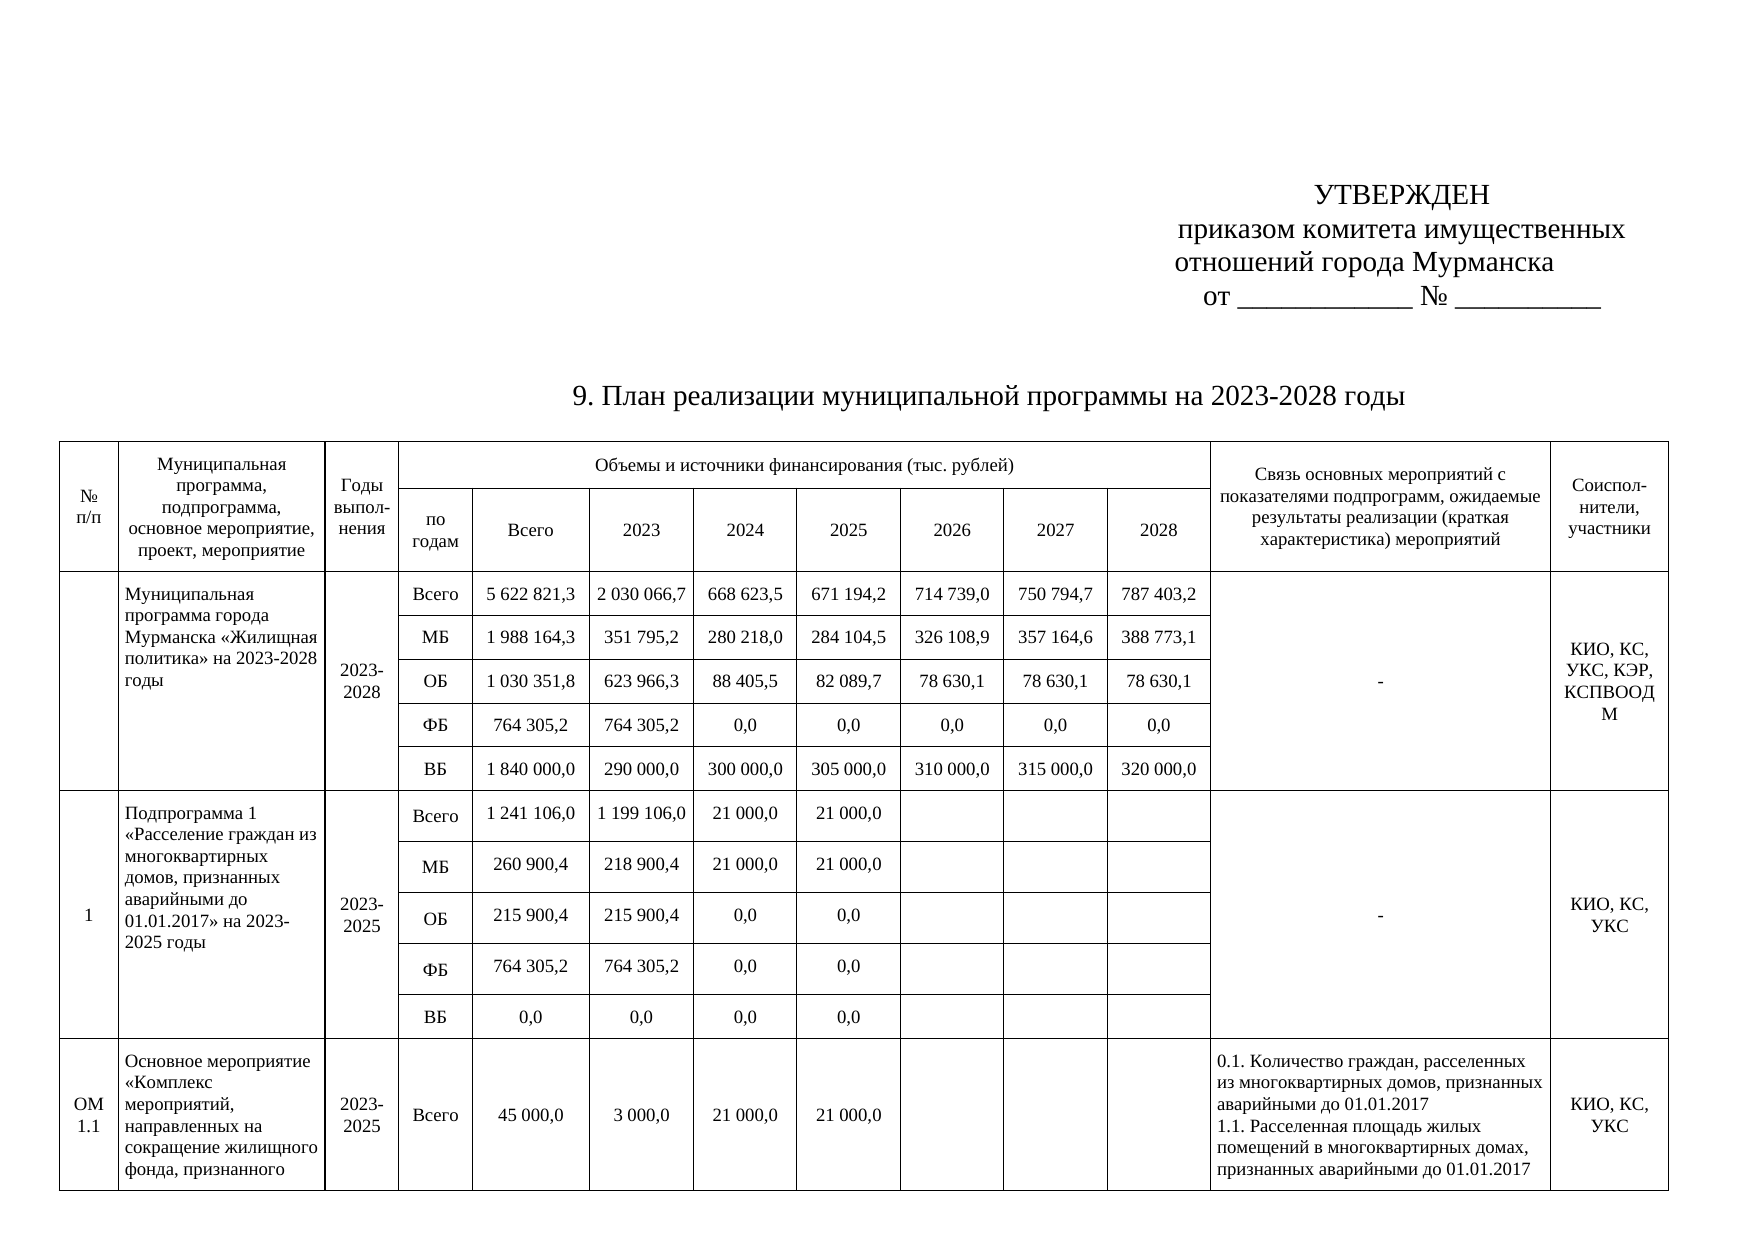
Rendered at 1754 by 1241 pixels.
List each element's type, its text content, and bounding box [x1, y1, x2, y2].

table_cell [60, 572, 118, 790]
table_cell 623 966,3 [590, 660, 693, 702]
table_cell 1 199 106,0 [590, 791, 693, 841]
table_cell [1004, 944, 1107, 994]
table_cell 45 000,0 [473, 1039, 589, 1190]
table_cell 2023-2028 [326, 572, 398, 790]
table_cell [901, 995, 1003, 1038]
table_cell 21 000,0 [694, 791, 796, 841]
table_cell 714 739,0 [901, 572, 1003, 615]
table_cell 215 900,4 [473, 893, 589, 943]
table_cell [1004, 893, 1107, 943]
table_cell МБ [399, 616, 472, 658]
text от ____________ № __________ [1093, 278, 1636, 311]
table_header Годы выпол-нения [326, 442, 398, 571]
table_cell 0,0 [797, 944, 900, 994]
table_cell [901, 893, 1003, 943]
table_cell [1108, 791, 1210, 841]
table_cell 0,0 [694, 704, 796, 746]
table_cell 357 164,6 [1004, 616, 1107, 658]
table_cell [1004, 1039, 1107, 1190]
table_cell [901, 842, 1003, 892]
table_cell [1108, 893, 1210, 943]
table_cell 0,0 [797, 704, 900, 746]
table_cell 2025 [797, 489, 900, 571]
table_cell 21 000,0 [797, 1039, 900, 1190]
table_cell ФБ [399, 704, 472, 746]
table_cell Муниципальная программа города Мурманска «Жилищная политика» на 2023-2028 годы [119, 572, 324, 790]
table_cell 315 000,0 [1004, 747, 1107, 790]
table_cell 2024 [694, 489, 796, 571]
table_cell 88 405,5 [694, 660, 796, 702]
table_header № п/п [60, 442, 118, 571]
table_cell КИО, КС, УКС [1551, 1039, 1668, 1190]
table_cell 764 305,2 [590, 944, 693, 994]
table_cell 0.1. Количество граждан, расселенных из многоквартирных домов, признанных аварийными до 01.01.2017 1.1. Расселенная площадь жилых помещений в многоквартирных домах, признанных аварийными до 01.01.2017 [1211, 1039, 1550, 1190]
table_cell 326 108,9 [901, 616, 1003, 658]
table_cell 671 194,2 [797, 572, 900, 615]
table_cell [1108, 944, 1210, 994]
table_cell 310 000,0 [901, 747, 1003, 790]
table_cell 351 795,2 [590, 616, 693, 658]
table_cell 21 000,0 [797, 842, 900, 892]
table_cell 2023 [590, 489, 693, 571]
text 9. План реализации муниципальной программы на 2023-2028 годы [267, 378, 1636, 412]
table_cell 218 900,4 [590, 842, 693, 892]
table_cell 668 623,5 [694, 572, 796, 615]
table_cell ОБ [399, 660, 472, 702]
table_cell 305 000,0 [797, 747, 900, 790]
table_cell 787 403,2 [1108, 572, 1210, 615]
table_cell 0,0 [590, 995, 693, 1038]
table_cell 0,0 [797, 995, 900, 1038]
table_cell 2 030 066,7 [590, 572, 693, 615]
table_header Объемы и источники финансирования (тыс. рублей) [399, 442, 1210, 487]
table_cell [901, 944, 1003, 994]
table_cell 764 305,2 [590, 704, 693, 746]
table_cell 0,0 [901, 704, 1003, 746]
table_cell 750 794,7 [1004, 572, 1107, 615]
table_cell ВБ [399, 995, 472, 1038]
table_cell [1108, 1039, 1210, 1190]
table_cell 320 000,0 [1108, 747, 1210, 790]
table_cell ВБ [399, 747, 472, 790]
table_cell ФБ [399, 944, 472, 994]
table_cell [1108, 842, 1210, 892]
table_cell 1 988 164,3 [473, 616, 589, 658]
table_cell 0,0 [694, 995, 796, 1038]
table_cell Всего [399, 572, 472, 615]
table_cell Подпрограмма 1 «Расселение граждан из многоквартирных домов, признанных аварийными до 01.01.2017» на 2023-2025 годы [119, 791, 324, 1038]
table_cell [901, 1039, 1003, 1190]
table_cell 0,0 [473, 995, 589, 1038]
table_cell 2023-2025 [326, 1039, 398, 1190]
table_cell 0,0 [694, 893, 796, 943]
table_cell ОБ [399, 893, 472, 943]
table_cell - [1211, 572, 1550, 790]
table_cell 1 241 106,0 [473, 791, 589, 841]
table_cell 82 089,7 [797, 660, 900, 702]
table_cell 78 630,1 [1004, 660, 1107, 702]
table_cell [1108, 995, 1210, 1038]
table_cell 284 104,5 [797, 616, 900, 658]
table_cell [1004, 995, 1107, 1038]
table_cell по годам [399, 489, 472, 571]
table_cell 78 630,1 [1108, 660, 1210, 702]
table_cell 764 305,2 [473, 944, 589, 994]
table_cell 2027 [1004, 489, 1107, 571]
table_cell 1 [60, 791, 118, 1038]
table_cell 1 840 000,0 [473, 747, 589, 790]
table_cell 0,0 [1004, 704, 1107, 746]
table_cell 280 218,0 [694, 616, 796, 658]
table_cell 5 622 821,3 [473, 572, 589, 615]
table_cell 21 000,0 [797, 791, 900, 841]
table_cell 260 900,4 [473, 842, 589, 892]
table_cell [1004, 842, 1107, 892]
table_cell 2026 [901, 489, 1003, 571]
table_cell Всего [473, 489, 589, 571]
table_cell 21 000,0 [694, 842, 796, 892]
table_cell МБ [399, 842, 472, 892]
table_header Соиспол-нители, участники [1551, 442, 1668, 571]
table_header Связь основных мероприятий с показателями подпрограмм, ожидаемые результаты реализации (краткая характеристика) мероприятий [1211, 442, 1550, 571]
table_cell 0,0 [694, 944, 796, 994]
table_cell 1 030 351,8 [473, 660, 589, 702]
table_cell Основное мероприятие «Комплекс мероприятий, направленных на сокращение жилищного фонда, признанного [119, 1039, 324, 1190]
table_cell Всего [399, 1039, 472, 1190]
table_cell 388 773,1 [1108, 616, 1210, 658]
table_cell 290 000,0 [590, 747, 693, 790]
table_cell 21 000,0 [694, 1039, 796, 1190]
table_cell 2023-2025 [326, 791, 398, 1038]
table_cell Всего [399, 791, 472, 841]
table_cell 0,0 [1108, 704, 1210, 746]
table_cell [1004, 791, 1107, 841]
table_cell 2028 [1108, 489, 1210, 571]
table_cell 3 000,0 [590, 1039, 693, 1190]
table_cell 300 000,0 [694, 747, 796, 790]
table_cell 215 900,4 [590, 893, 693, 943]
table_cell - [1211, 791, 1550, 1038]
table_cell [901, 791, 1003, 841]
table_cell 78 630,1 [901, 660, 1003, 702]
table_cell 764 305,2 [473, 704, 589, 746]
table_cell 0,0 [797, 893, 900, 943]
table_cell КИО, КС, УКС [1551, 791, 1668, 1038]
text приказом комитета имущественных отношений города Мурманска [1093, 211, 1636, 278]
text УТВЕРЖДЕН [1093, 177, 1636, 211]
table_cell КИО, КС, УКС, КЭР, КСПВООДМ [1551, 572, 1668, 790]
table_header Муниципальная программа, подпрограмма, основное мероприятие, проект, мероприятие [119, 442, 324, 571]
table_cell ОМ 1.1 [60, 1039, 118, 1190]
